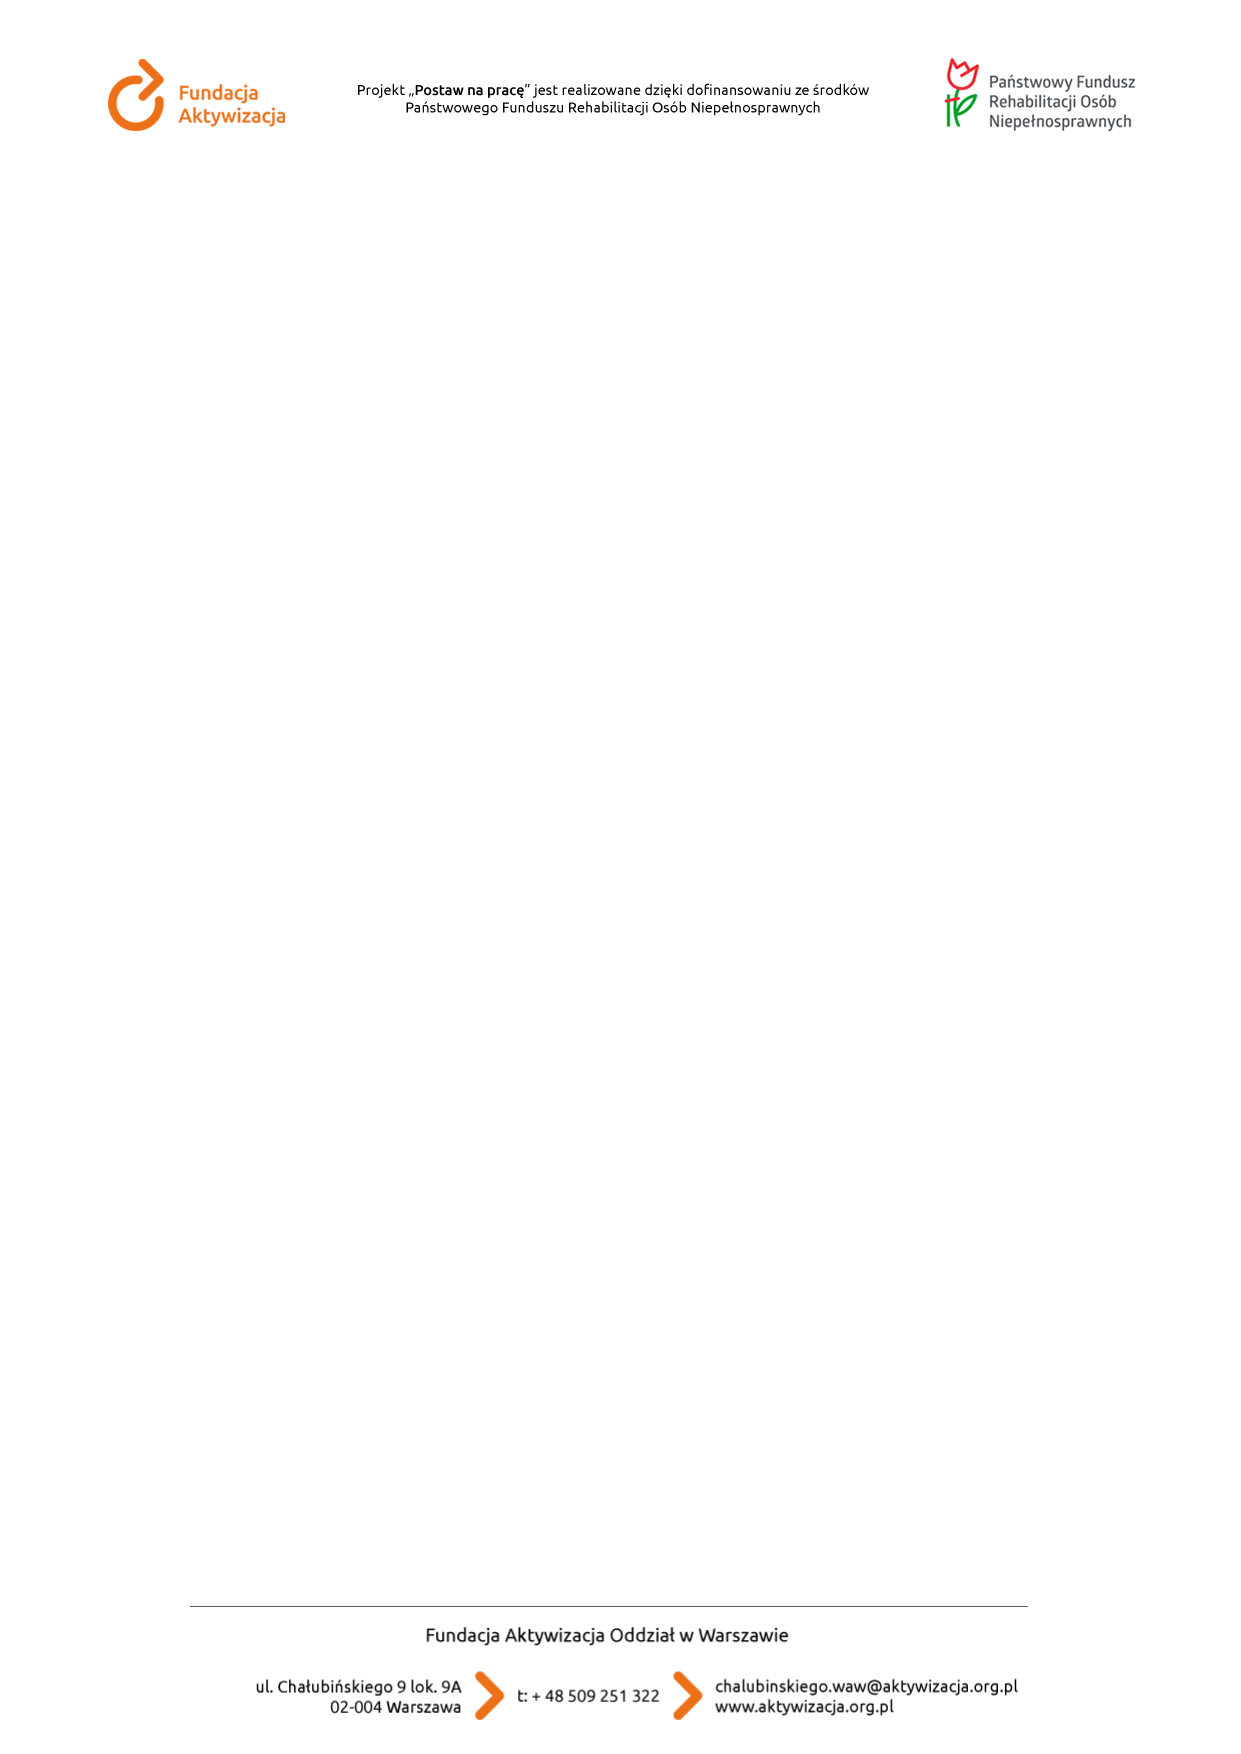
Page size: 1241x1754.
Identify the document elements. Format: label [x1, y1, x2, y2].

picture [189, 1606, 1030, 1752]
picture [2, 0, 1241, 197]
